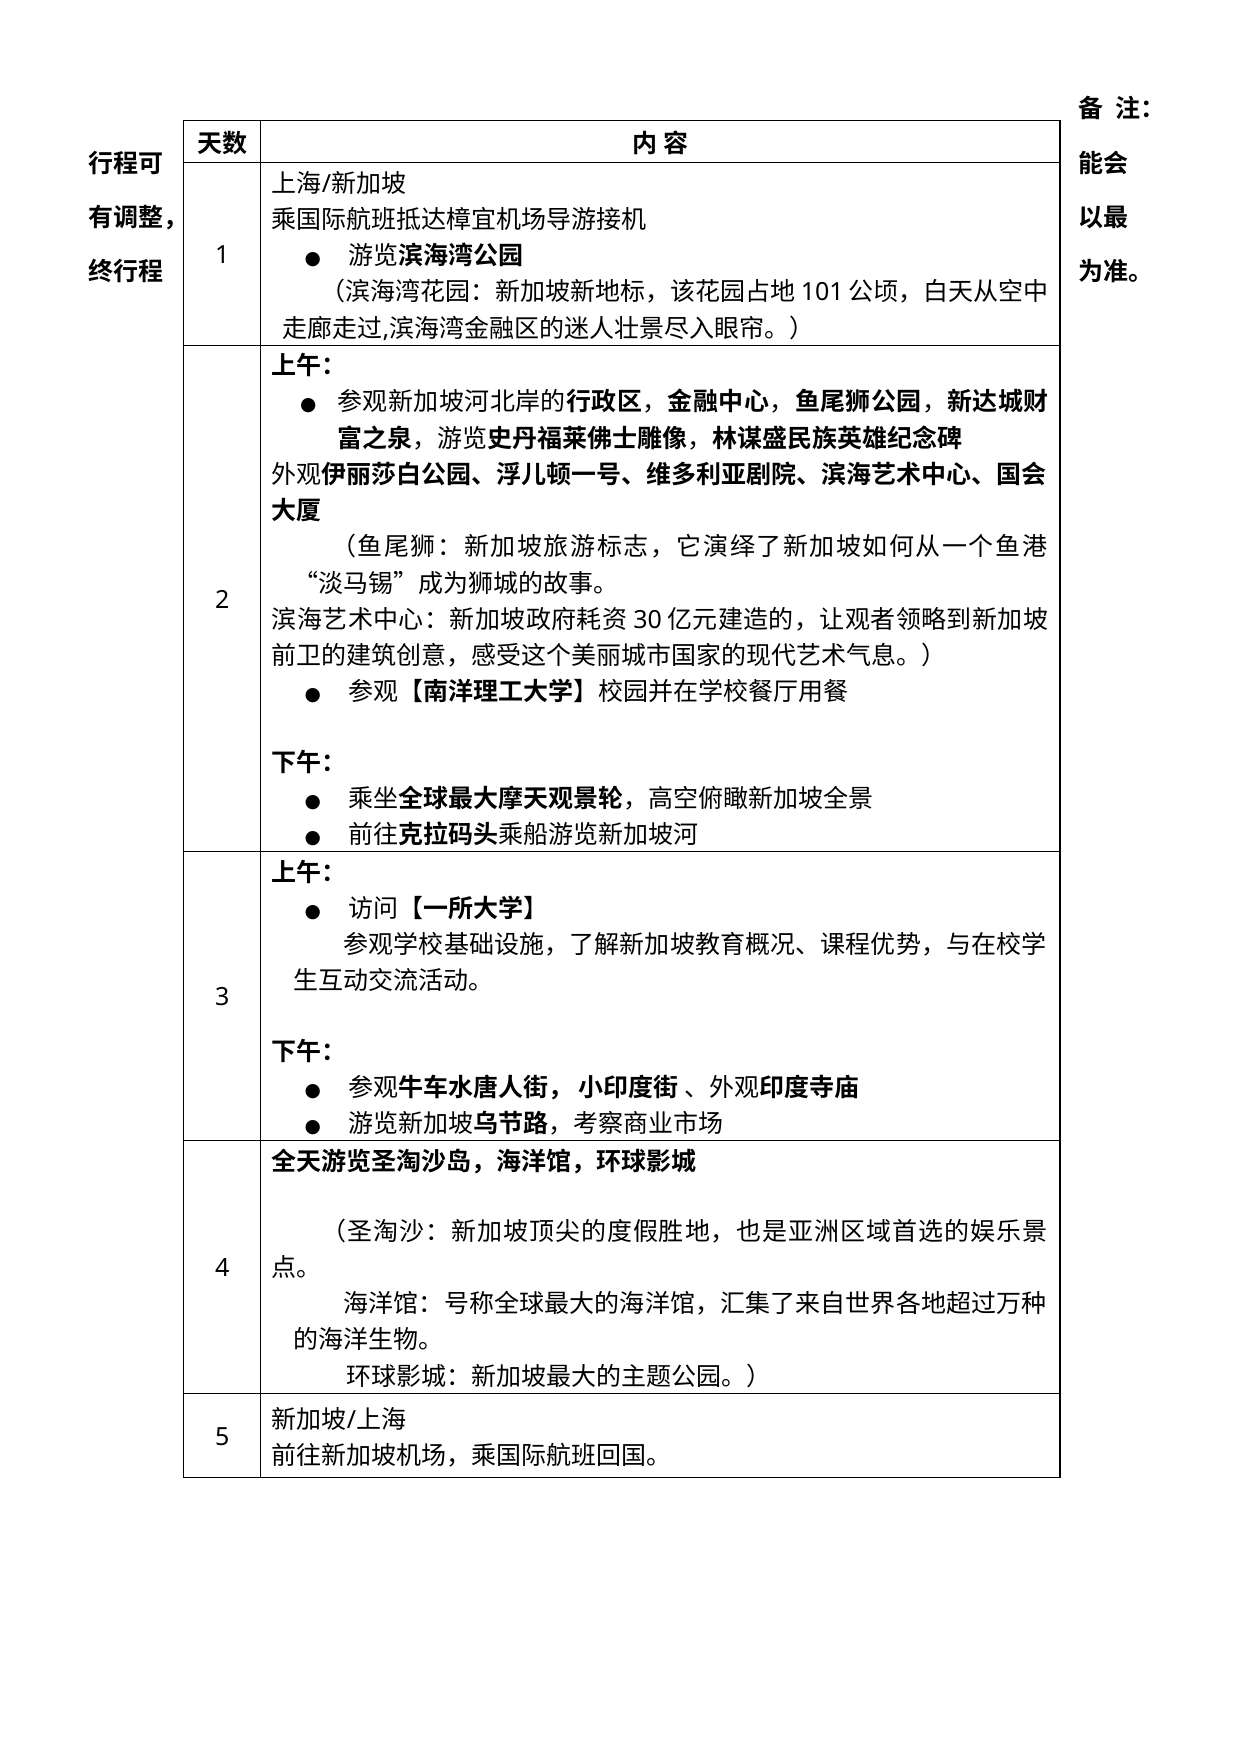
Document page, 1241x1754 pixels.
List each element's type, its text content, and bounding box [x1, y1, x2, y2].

table_cell 1 [184, 163, 260, 344]
table_cell 4 [184, 1141, 260, 1392]
table_cell 5 [184, 1394, 260, 1477]
table_cell 2 [184, 346, 260, 851]
table_header 天数 [184, 121, 260, 162]
table_cell 上海/新加坡 乘国际航班抵达樟宜机场导游接机 游览滨海湾公园 （滨海湾花园：新加坡新地标，该花园占地101公顷，白天从空中走廊走过,滨海湾金融区的迷人壮景尽入眼帘。） [261, 163, 1059, 344]
table_cell 上午： 访问【一所大学】 参观学校基础设施，了解新加坡教育概况、课程优势，与在校学生互动交流活动。 下午： 参观牛车水唐人街， 小印度街 、外观印度寺庙 游览新加坡乌节路，考察商业市场 [261, 852, 1059, 1140]
table_header 内 容 [261, 121, 1059, 162]
text 备 注：行程可能会有调整，以最终行程为准。 [89, 89, 1152, 288]
table_cell 新加坡/上海 前往新加坡机场，乘国际航班回国。 [261, 1394, 1059, 1477]
table_cell 3 [184, 852, 260, 1140]
table_cell 上午： 参观新加坡河北岸的行政区，金融中心，鱼尾狮公园，新达城财富之泉，游览史丹福莱佛士雕像，林谋盛民族英雄纪念碑 外观伊丽莎白公园、浮儿顿一号、维多利亚剧院、滨海艺术中心、国会大厦 （鱼尾狮：新加坡旅游标志，它演绎了新加坡如何从一个鱼港“淡马锡”成为狮城的故事。 滨海艺术中心：新加坡政府耗资30亿元建造的，让观者领略到新加坡前卫的建筑创意，感受这个美丽城市国家的现代艺术气息。） 参观【南洋理工大学】校园并在学校餐厅用餐 下午： 乘坐全球最大摩天观景轮，高空俯瞰新加坡全景 前往克拉码头乘船游览新加坡河 [261, 346, 1059, 851]
table_cell 全天游览圣淘沙岛，海洋馆，环球影城 （圣淘沙：新加坡顶尖的度假胜地，也是亚洲区域首选的娱乐景点。 海洋馆：号称全球最大的海洋馆，汇集了来自世界各地超过万种的海洋生物。 环球影城：新加坡最大的主题公园。） [261, 1141, 1059, 1392]
